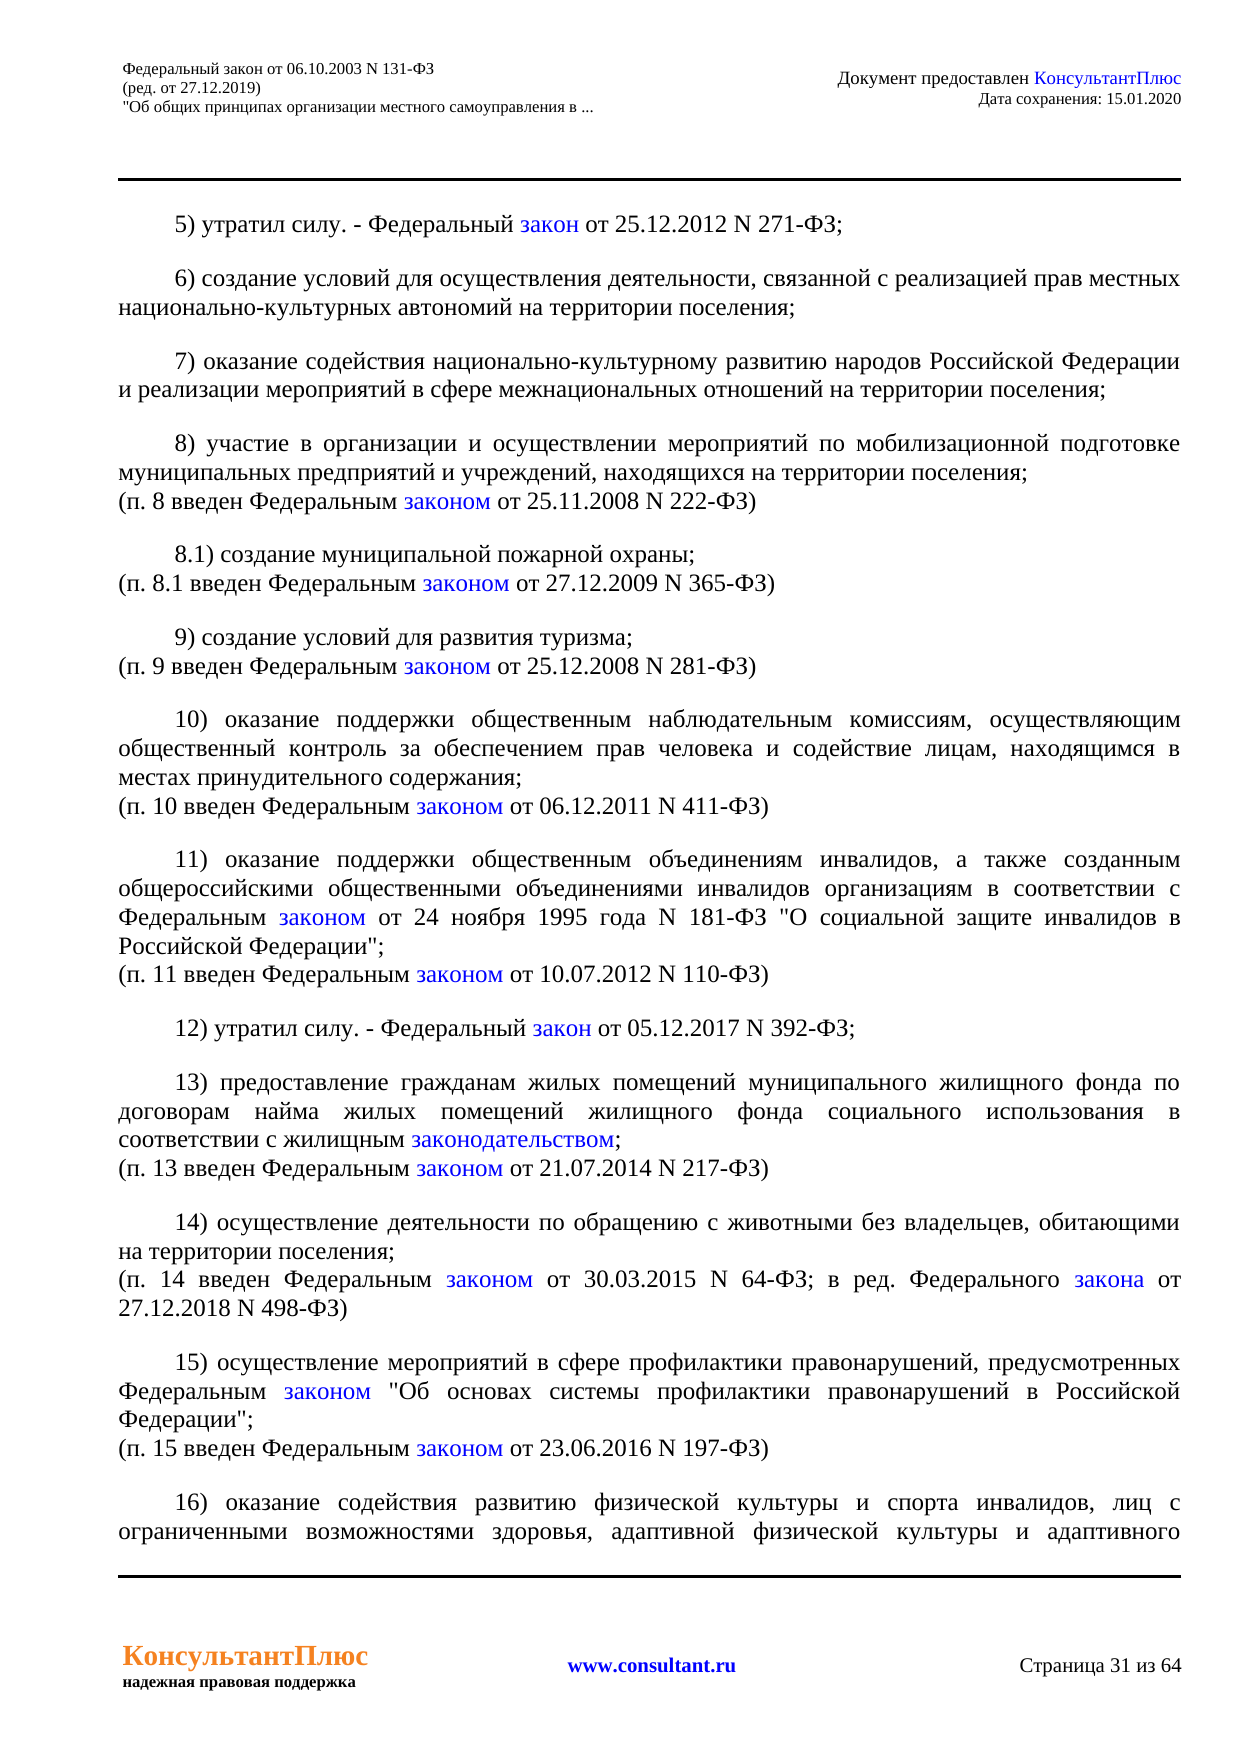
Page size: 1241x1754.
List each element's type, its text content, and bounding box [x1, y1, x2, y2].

text (п. 13 введен Федеральным законом от 21.07.2014 N 217-ФЗ) [118, 1153, 1181, 1182]
text (п. 15 введен Федеральным законом от 23.06.2016 N 197-ФЗ) [118, 1433, 1181, 1462]
text 7) оказание содействия национально-культурному развитию народов Российской Федерации и реализации мероприятий в сфере межнациональных отношений на территории поселения; [118, 346, 1181, 403]
text 14) осуществление деятельности по обращению с животными без владельцев, обитающими на территории поселения; [118, 1207, 1181, 1264]
text 5) утратил силу. - Федеральный закон от 25.12.2012 N 271-ФЗ; [118, 209, 1181, 238]
text 8.1) создание муниципальной пожарной охраны; [118, 539, 1181, 568]
text 11) оказание поддержки общественным объединениям инвалидов, а также созданным общероссийскими общественными объединениями инвалидов организациям в соответствии с Федеральным законом от 24 ноября 1995 года N 181-ФЗ "О социальной защите инвалидов в Российской Федерации"; [118, 844, 1181, 959]
text 9) создание условий для развития туризма; [118, 622, 1181, 651]
text (п. 9 введен Федеральным законом от 25.12.2008 N 281-ФЗ) [118, 651, 1181, 679]
text 10) оказание поддержки общественным наблюдательным комиссиям, осуществляющим общественный контроль за обеспечением прав человека и содействие лицам, находящимся в местах принудительного содержания; [118, 704, 1181, 791]
text 12) утратил силу. - Федеральный закон от 05.12.2017 N 392-ФЗ; [118, 1013, 1181, 1042]
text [118, 1487, 1181, 1544]
text (п. 8.1 введен Федеральным законом от 27.12.2009 N 365-ФЗ) [118, 568, 1181, 597]
text (п. 14 введен Федеральным законом от 30.03.2015 N 64-ФЗ; в ред. Федерального закона от 27.12.2018 N 498-ФЗ) [118, 1264, 1181, 1322]
text 15) осуществление мероприятий в сфере профилактики правонарушений, предусмотренных Федеральным законом "Об основах системы профилактики правонарушений в Российской Федерации"; [118, 1347, 1181, 1433]
text 13) предоставление гражданам жилых помещений муниципального жилищного фонда по договорам найма жилых помещений жилищного фонда социального использования в соответствии с жилищным законодательством; [118, 1067, 1181, 1153]
text (п. 11 введен Федеральным законом от 10.07.2012 N 110-ФЗ) [118, 959, 1181, 988]
text 8) участие в организации и осуществлении мероприятий по мобилизационной подготовке муниципальных предприятий и учреждений, находящихся на территории поселения; [118, 428, 1181, 486]
text 6) создание условий для осуществления деятельности, связанной с реализацией прав местных национально-культурных автономий на территории поселения; [118, 263, 1181, 321]
text (п. 8 введен Федеральным законом от 25.11.2008 N 222-ФЗ) [118, 486, 1181, 514]
text (п. 10 введен Федеральным законом от 06.12.2011 N 411-ФЗ) [118, 791, 1181, 819]
